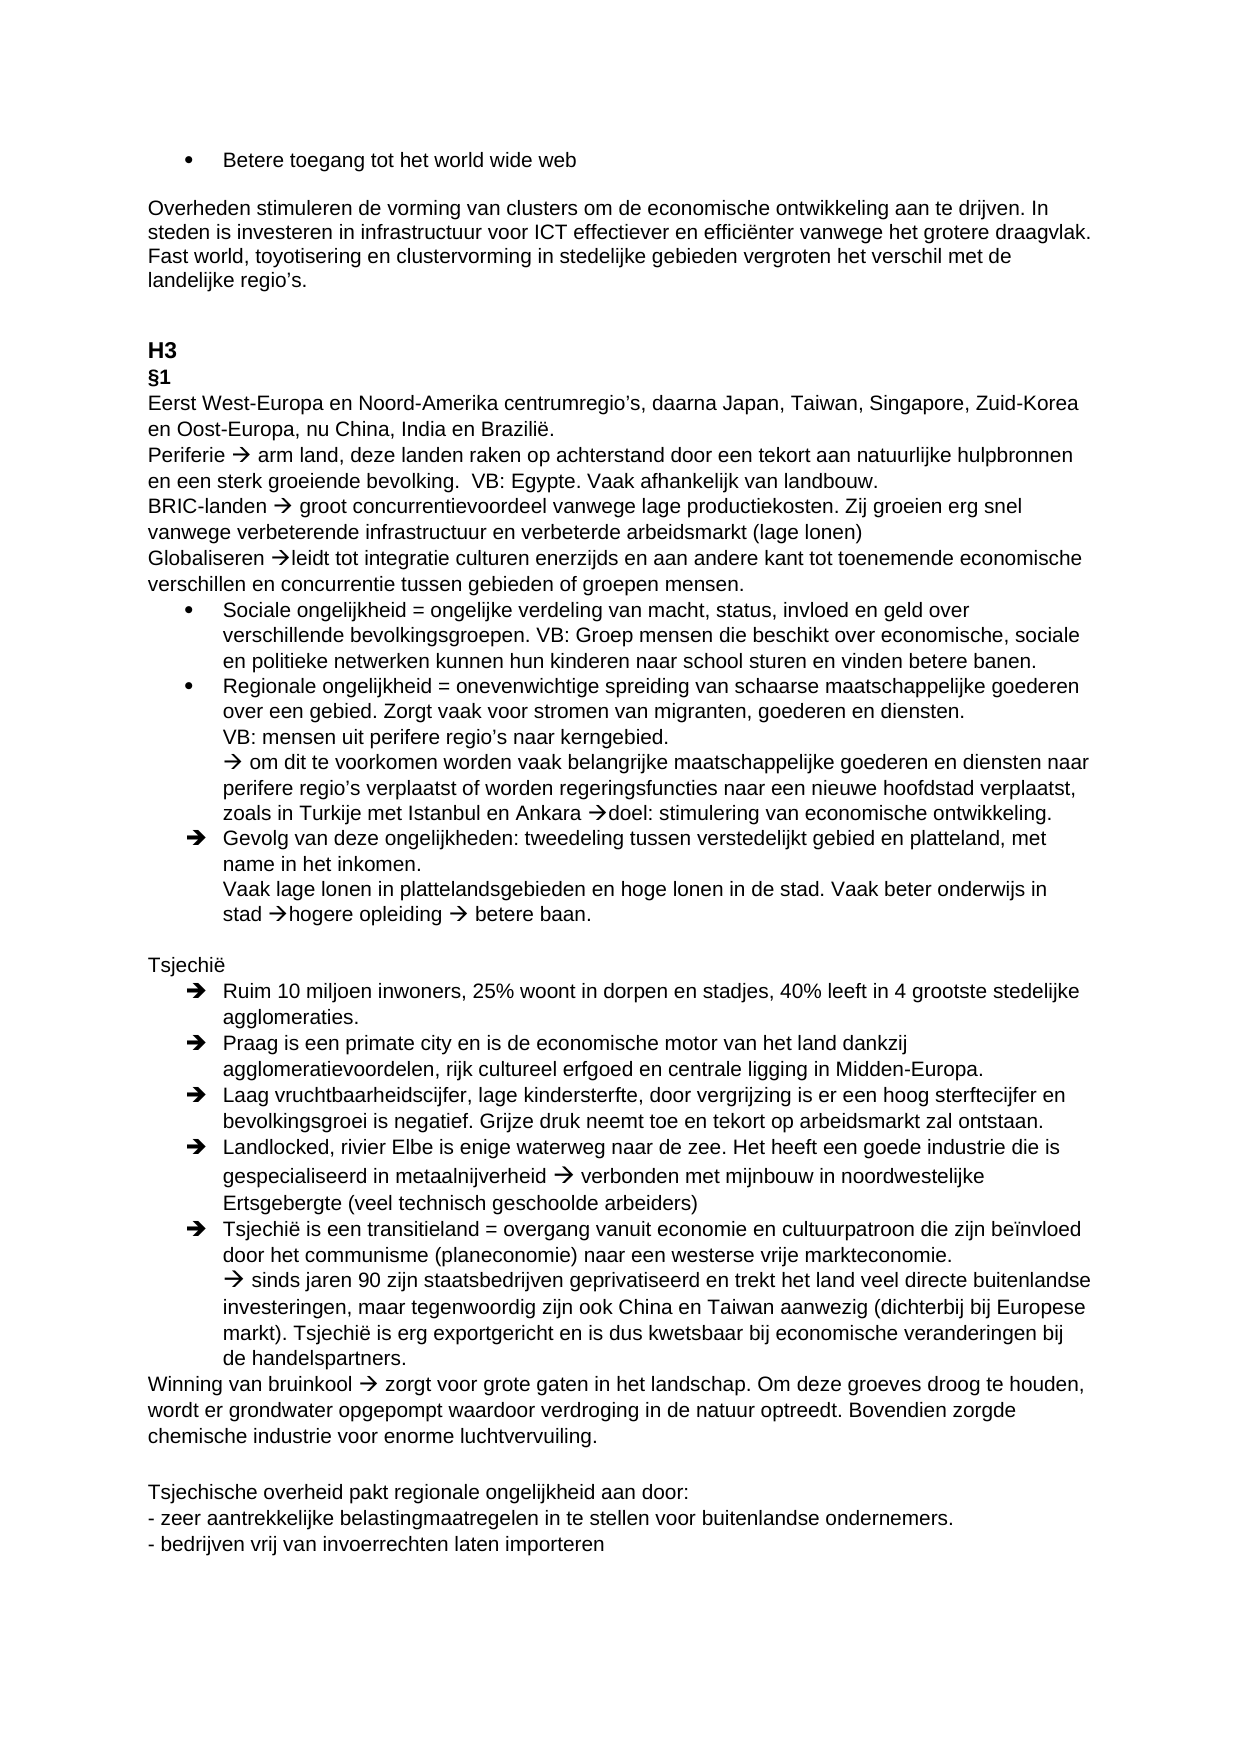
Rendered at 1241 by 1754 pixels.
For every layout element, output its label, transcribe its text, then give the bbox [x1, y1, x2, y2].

list Landlocked, rivier Elbe is enige waterweg naar de zee. Het heeft een goede industrie die is gespecialiseerd in metaalnijverheid verbonden met mijnbouw in noordwestelijke Ertsgebergte (veel technisch geschoolde arbeiders) [185, 1134, 1093, 1214]
text BRIC-landen groot concurrentievoordeel vanwege lage productiekosten. Zij groeien erg snel vanwege verbeterende infrastructuur en verbeterde arbeidsmarkt (lage lonen) Globaliseren leidt tot integratie culturen enerzijds en aan andere kant tot toenemende economische verschillen en concurrentie tussen gebieden of groepen mensen. [148, 494, 1093, 596]
text Overheden stimuleren de vorming van clusters om de economische ontwikkeling aan te drijven. In steden is investeren in infrastructuur voor ICT effectiever en efficiënter vanwege het grotere draagvlak. [148, 196, 1093, 243]
list Praag is een primate city en is de economische motor van het land dankzij agglomeratievoordelen, rijk cultureel erfgoed en centrale ligging in Midden-Europa. [185, 1031, 1093, 1081]
list Tsjechië is een transitieland = overgang vanuit economie en cultuurpatroon die zijn beïnvloed door het communisme (planeconomie) naar een westerse vrije markteconomie. sinds jaren 90 zijn staatsbedrijven geprivatiseerd en trekt het land veel directe buitenlandse investeringen, maar tegenwoordig zijn ook China en Taiwan aanwezig (dichterbij bij Europese markt). Tsjechië is erg exportgericht en is dus kwetsbaar bij economische veranderingen bij de handelspartners. [185, 1216, 1093, 1370]
text H3 [148, 337, 1093, 363]
text Tsjechië [148, 927, 1093, 977]
list Laag vruchtbaarheidscijfer, lage kindersterfte, door vergrijzing is er een hoog sterftecijfer en bevolkingsgroei is negatief. Grijze druk neemt toe en tekort op arbeidsmarkt zal ontstaan. [185, 1083, 1093, 1133]
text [148, 1480, 1093, 1556]
text Fast world, toyotisering en clustervorming in stedelijke gebieden vergroten het verschil met de landelijke regio’s. [148, 243, 1093, 291]
text §1 [148, 365, 1093, 389]
list Regionale ongelijkheid = onevenwichtige spreiding van schaarse maatschappelijke goederen over een gebied. Zorgt vaak voor stromen van migranten, goederen en diensten. VB: mensen uit perifere regio’s naar kerngebied. om dit te voorkomen worden vaak belangrijke maatschappelijke goederen en diensten naar perifere regio’s verplaatst of worden regeringsfuncties naar een nieuwe hoofdstad verplaatst, zoals in Turkije met Istanbul en Ankara doel: stimulering van economische ontwikkeling. [185, 674, 1093, 825]
text Periferie arm land, deze landen raken op achterstand door een tekort aan natuurlijke hulpbronnen en een sterk groeiende bevolking. VB: Egypte. Vaak afhankelijk van landbouw. [148, 442, 1093, 492]
text Eerst West-Europa en Noord-Amerika centrumregio’s, daarna Japan, Taiwan, Singapore, Zuid-Korea en Oost-Europa, nu China, India en Brazilië. [148, 391, 1093, 441]
list Betere toegang tot het world wide web [185, 148, 1093, 172]
list Gevolg van deze ongelijkheden: tweedeling tussen verstedelijkt gebied en platteland, met name in het inkomen. Vaak lage lonen in plattelandsgebieden en hoge lonen in de stad. Vaak beter onderwijs in stad hogere opleiding betere baan. [185, 826, 1093, 926]
list Ruim 10 miljoen inwoners, 25% woont in dorpen en stadjes, 40% leeft in 4 grootste stedelijke agglomeraties. [185, 979, 1093, 1029]
list Sociale ongelijkheid = ongelijke verdeling van macht, status, invloed en geld over verschillende bevolkingsgroepen. VB: Groep mensen die beschikt over economische, sociale en politieke netwerken kunnen hun kinderen naar school sturen en vinden betere banen. [185, 598, 1093, 672]
text Winning van bruinkool zorgt voor grote gaten in het landschap. Om deze groeves droog te houden, wordt er grondwater opgepompt waardoor verdroging in de natuur optreedt. Bovendien zorgde chemische industrie voor enorme luchtvervuiling. [148, 1372, 1093, 1478]
